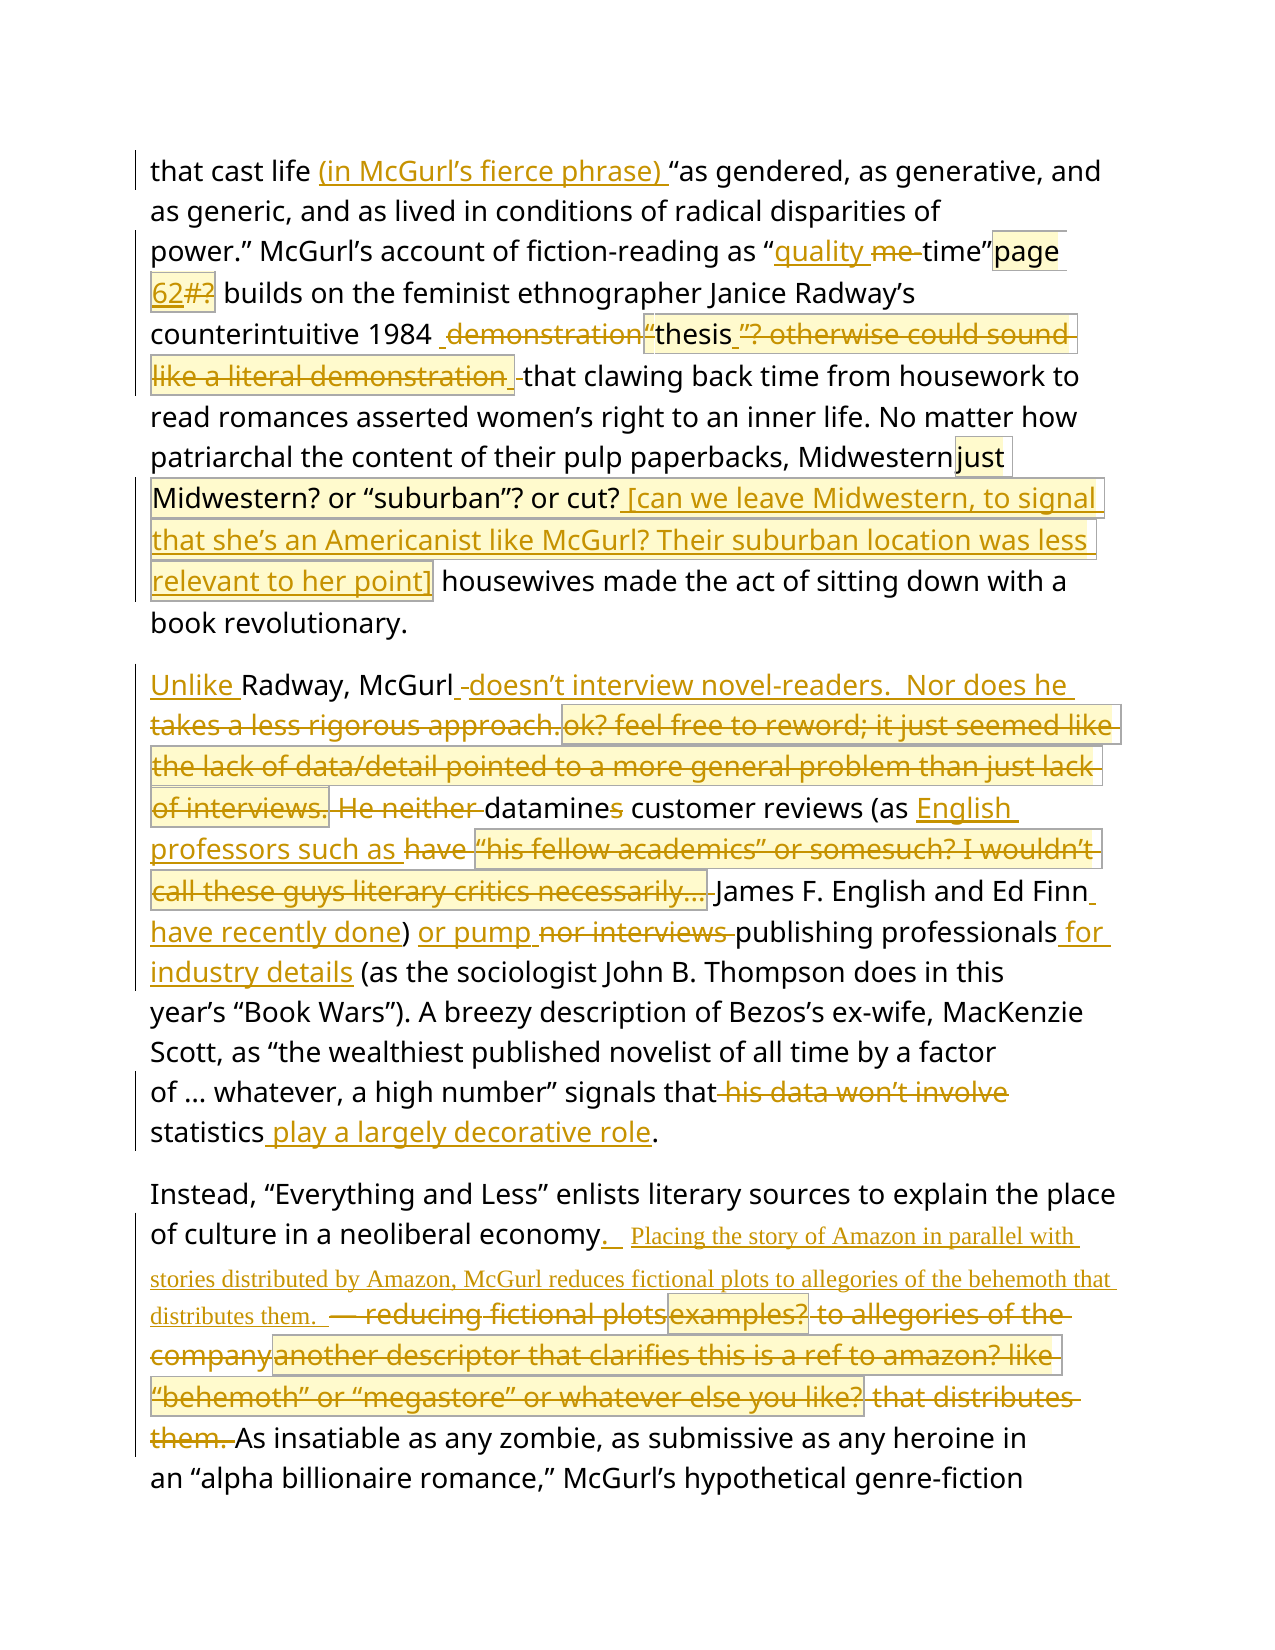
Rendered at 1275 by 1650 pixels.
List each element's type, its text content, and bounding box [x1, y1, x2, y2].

text Radway, McGurldatamine customer reviews (as James F. English and Ed Finn) publishing professionals (as the sociologist John B. Thompson does in this year’s “Book Wars”). A breezy description of Bezos’s ex-wife, MacKenzie Scott, as “the wealthiest published novelist of all time by a factor of … whatever, a high number” signals that statistics. [150, 663, 1125, 1151]
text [150, 150, 1125, 642]
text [150, 1173, 1125, 1497]
